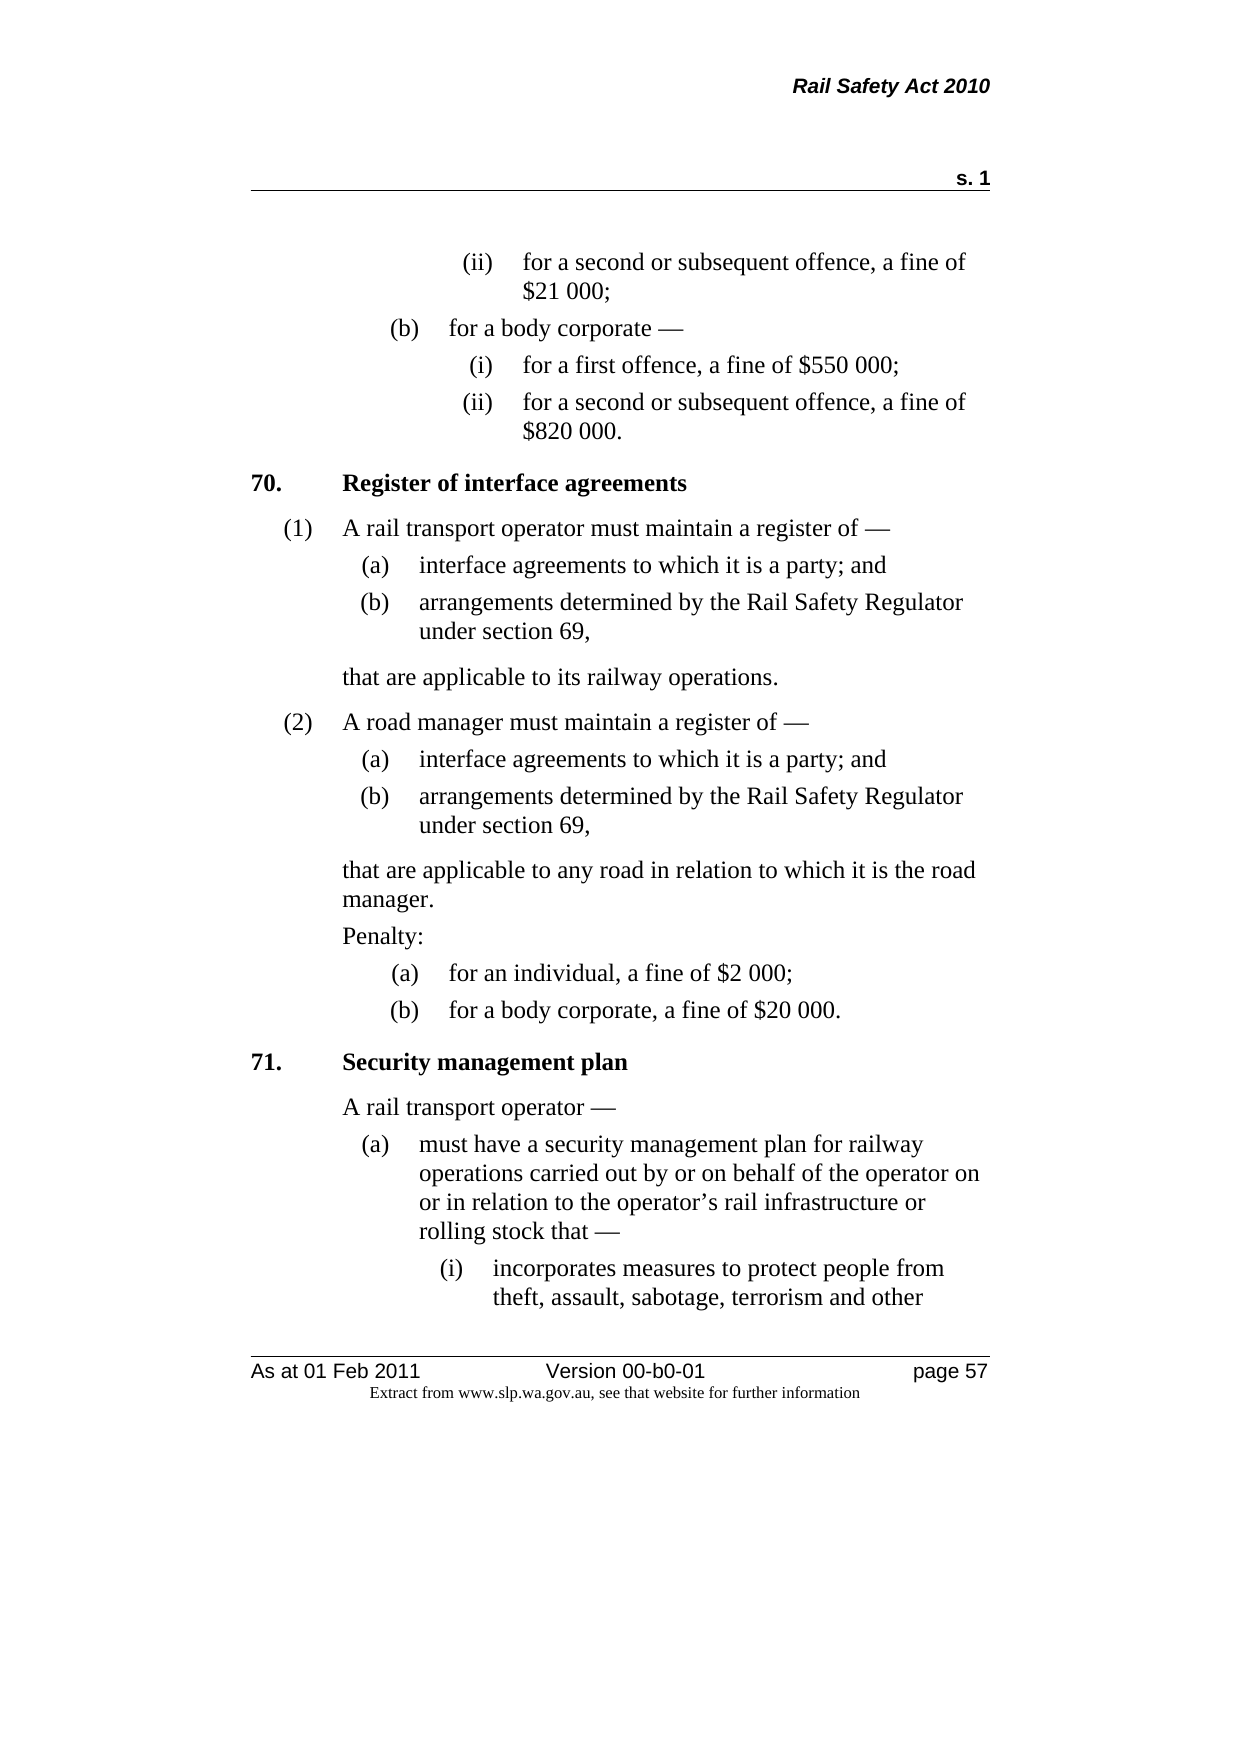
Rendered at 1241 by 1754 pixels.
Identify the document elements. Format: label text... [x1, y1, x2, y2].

text Penalty: [251, 921, 990, 950]
subtitle 70. Register of interface agreements [251, 468, 990, 497]
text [251, 1253, 990, 1310]
text (b) arrangements determined by the Rail Safety Regulator under section 69, [251, 781, 990, 839]
text (a) must have a security management plan for railway operations carried out by or on behalf of the operator on or in relation to the operator’s rail infrastructure or rolling stock that — [251, 1129, 990, 1244]
text A rail transport operator — [251, 1092, 990, 1121]
text (a) for an individual, a fine of $2 000; [251, 958, 990, 987]
text (b) arrangements determined by the Rail Safety Regulator under section 69, [251, 587, 990, 645]
text (b) for a body corporate, a fine of $20 000. [251, 995, 990, 1024]
text (a) interface agreements to which it is a party; and [251, 744, 990, 773]
text (ii) for a second or subsequent offence, a fine of $820 000. [251, 387, 990, 445]
text that are applicable to any road in relation to which it is the road manager. [251, 855, 990, 913]
text (i) for a first offence, a fine of $550 000; [251, 350, 990, 379]
text (a) interface agreements to which it is a party; and [251, 550, 990, 579]
subtitle 71. Security management plan [251, 1047, 990, 1076]
text (ii) for a second or subsequent offence, a fine of $21 000; [251, 247, 990, 305]
text (2) A road manager must maintain a register of — [251, 707, 990, 736]
text (b) for a body corporate — [251, 313, 990, 342]
text that are applicable to its railway operations. [251, 662, 990, 690]
text (1) A rail transport operator must maintain a register of — [251, 513, 990, 542]
